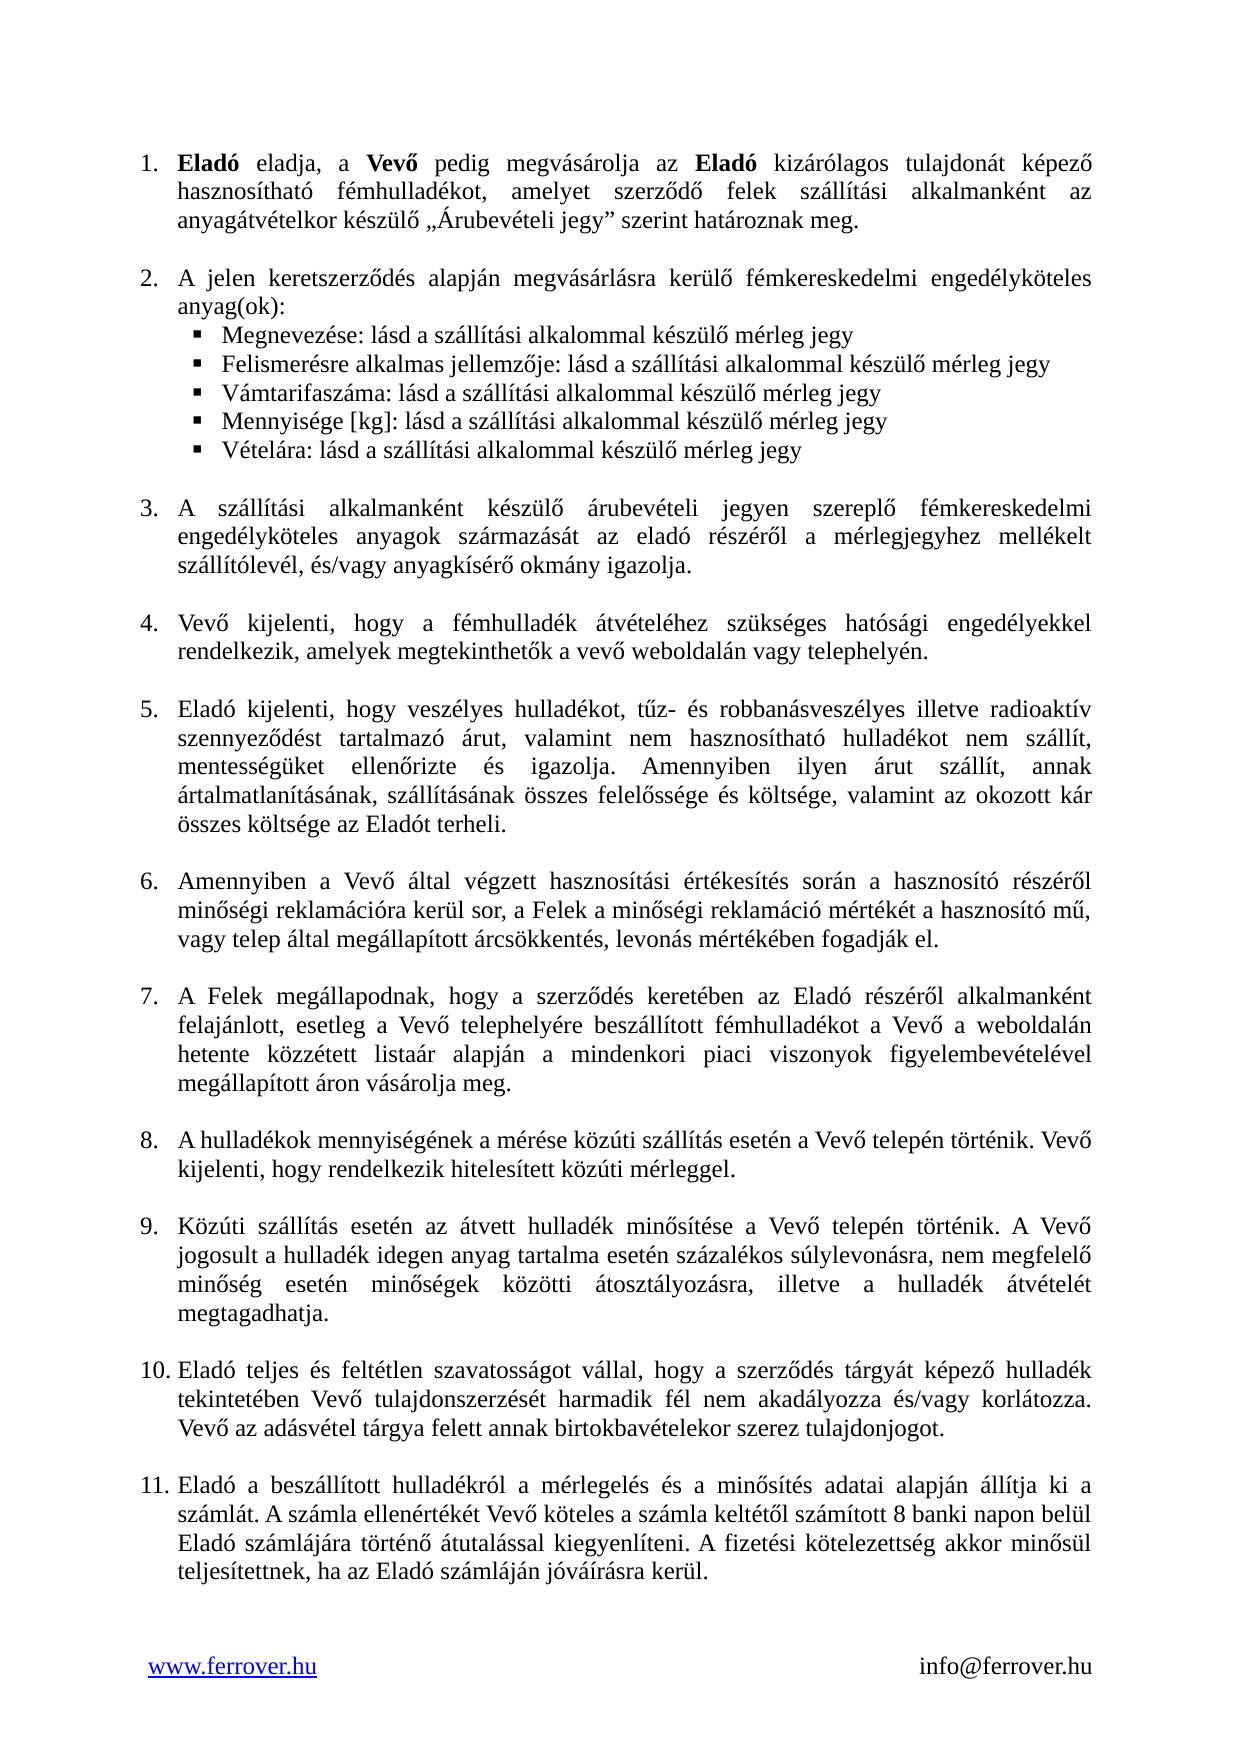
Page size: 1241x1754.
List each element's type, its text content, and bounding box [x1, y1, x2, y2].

list Eladó eladja, a Vevő pedig megvásárolja az Eladó kizárólagos tulajdonát képező hasznosítható fémhulladékot, amelyet szerződő felek szállítási alkalmanként az anyagátvételkor készülő „Árubevételi jegy” szerint határoznak meg. [140, 148, 1093, 234]
list Eladó a beszállított hulladékról a mérlegelés és a minősítés adatai alapján állítja ki a számlát. A számla ellenértékét Vevő köteles a számla keltétől számított 8 banki napon belül Eladó számlájára történő átutalással kiegyenlíteni. A fizetési kötelezettség akkor minősül teljesítettnek, ha az Eladó számláján jóváírásra kerül. [140, 1470, 1093, 1585]
list Felismerésre alkalmas jellemzője: lásd a szállítási alkalommal készülő mérleg jegy [191, 349, 1093, 378]
list Mennyisége [kg]: lásd a szállítási alkalommal készülő mérleg jegy [191, 406, 1093, 435]
list Eladó teljes és feltétlen szavatosságot vállal, hogy a szerződés tárgyát képező hulladék tekintetében Vevő tulajdonszerzését harmadik fél nem akadályozza és/vagy korlátozza. Vevő az adásvétel tárgya felett annak birtokbavételekor szerez tulajdonjogot. [140, 1355, 1093, 1441]
list Eladó kijelenti, hogy veszélyes hulladékot, tűz- és robbanásveszélyes illetve radioaktív szennyeződést tartalmazó árut, valamint nem hasznosítható hulladékot nem szállít, mentességüket ellenőrizte és igazolja. Amennyiben ilyen árut szállít, annak ártalmatlanításának, szállításának összes felelőssége és költsége, valamint az okozott kár összes költsége az Eladót terheli. [140, 694, 1093, 838]
list Vételára: lásd a szállítási alkalommal készülő mérleg jegy [191, 435, 1093, 464]
list A hulladékok mennyiségének a mérése közúti szállítás esetén a Vevő telepén történik. Vevő kijelenti, hogy rendelkezik hitelesített közúti mérleggel. [140, 1125, 1093, 1183]
list Megnevezése: lásd a szállítási alkalommal készülő mérleg jegy [191, 320, 1093, 349]
list A Felek megállapodnak, hogy a szerződés keretében az Eladó részéről alkalmanként felajánlott, esetleg a Vevő telephelyére beszállított fémhulladékot a Vevő a weboldalán hetente közzétett listaár alapján a mindenkori piaci viszonyok figyelembevételével megállapított áron vásárolja meg. [140, 981, 1093, 1096]
list Vámtarifaszáma: lásd a szállítási alkalommal készülő mérleg jegy [191, 378, 1093, 406]
list Közúti szállítás esetén az átvett hulladék minősítése a Vevő telepén történik. A Vevő jogosult a hulladék idegen anyag tartalma esetén százalékos súlylevonásra, nem megfelelő minőség esetén minőségek közötti átosztályozásra, illetve a hulladék átvételét megtagadhatja. [140, 1211, 1093, 1326]
list Amennyiben a Vevő által végzett hasznosítási értékesítés során a hasznosító részéről minőségi reklamációra kerül sor, a Felek a minőségi reklamáció mértékét a hasznosító mű, vagy telep által megállapított árcsökkentés, levonás mértékében fogadják el. [140, 866, 1093, 953]
list A jelen keretszerződés alapján megvásárlásra kerülő fémkereskedelmi engedélyköteles anyag(ok): [140, 263, 1093, 320]
list Vevő kijelenti, hogy a fémhulladék átvételéhez szükséges hatósági engedélyekkel rendelkezik, amelyek megtekinthetők a vevő weboldalán vagy telephelyén. [140, 608, 1093, 665]
list A szállítási alkalmanként készülő árubevételi jegyen szereplő fémkereskedelmi engedélyköteles anyagok származását az eladó részéről a mérlegjegyhez mellékelt szállítólevél, és/vagy anyagkísérő okmány igazolja. [140, 493, 1093, 579]
